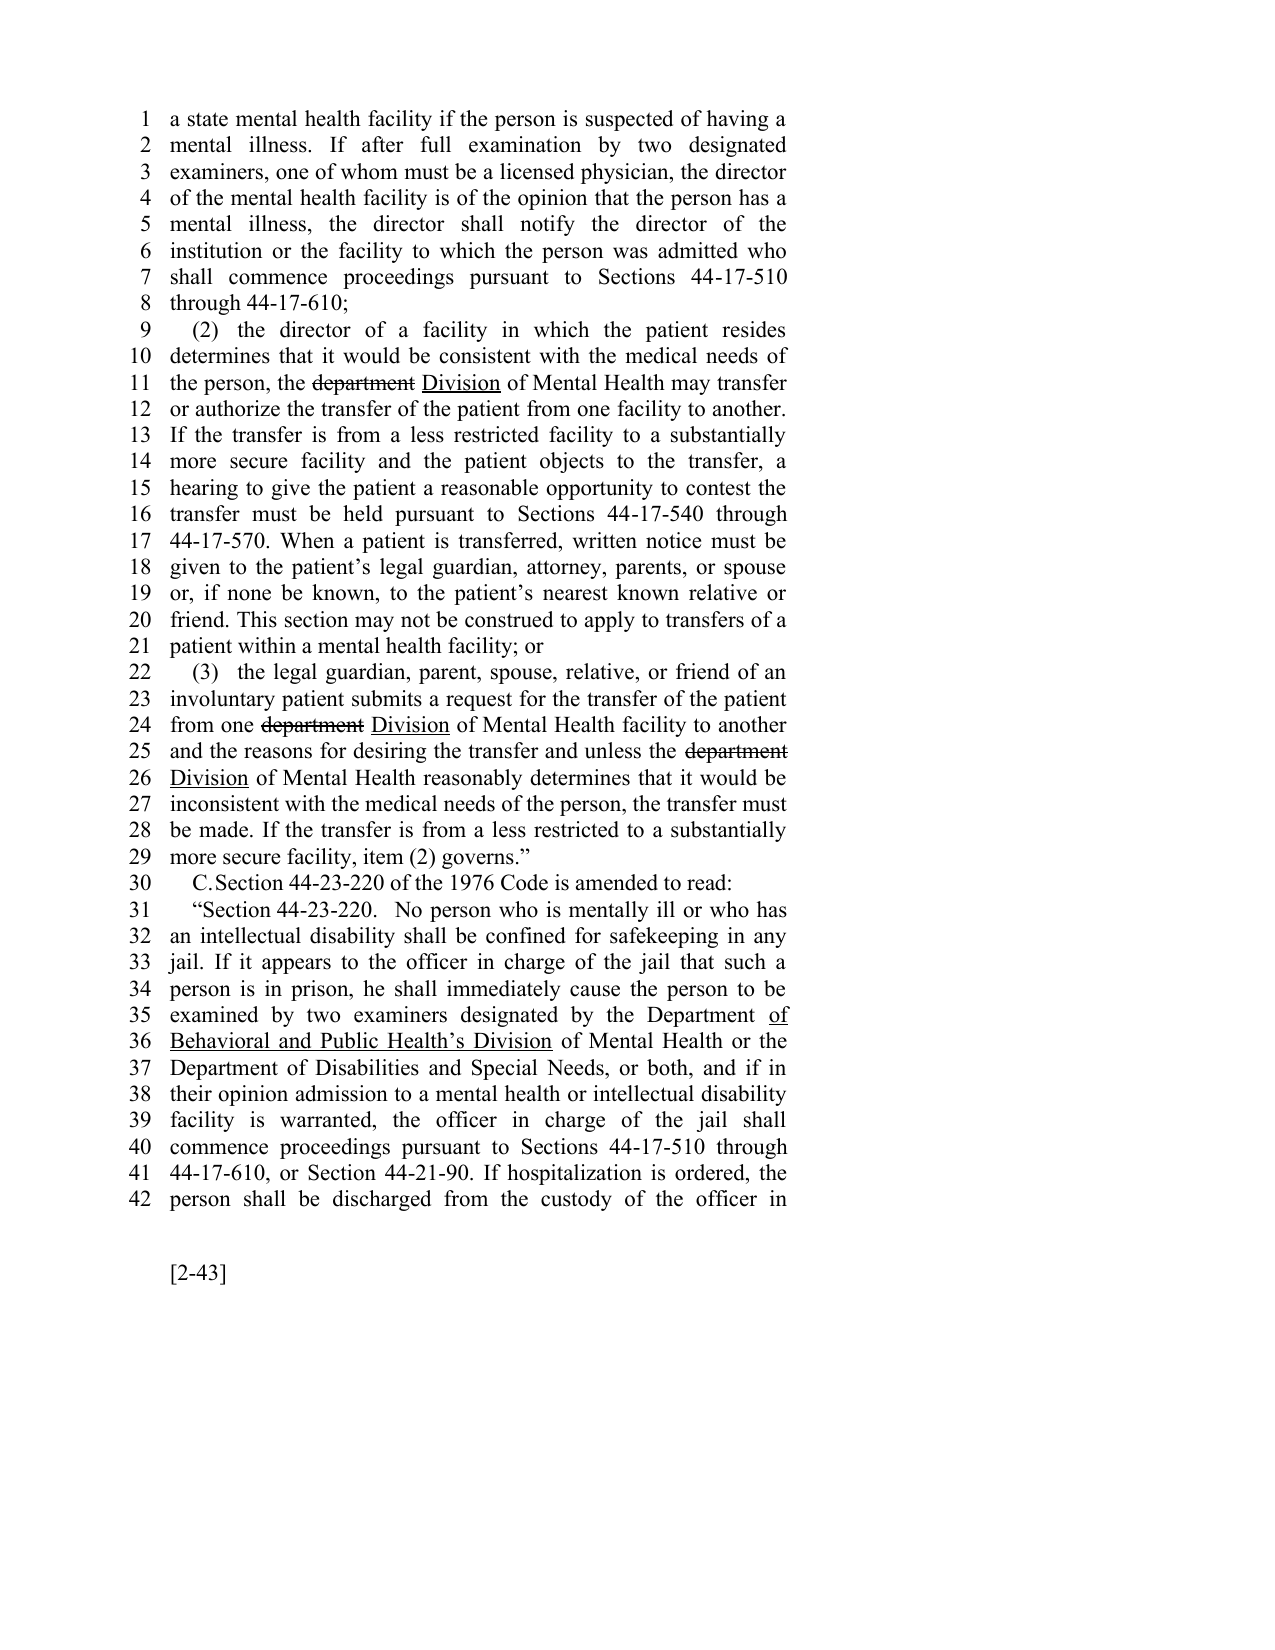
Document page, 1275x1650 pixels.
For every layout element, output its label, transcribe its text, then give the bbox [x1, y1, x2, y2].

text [169, 896, 787, 1212]
text C. Section 44-23-220 of the 1976 Code is amended to read: [169, 869, 787, 896]
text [169, 105, 787, 316]
text (3) the legal guardian, parent, spouse, relative, or friend of an involuntary patient submits a request for the transfer of the patient from one department Division of Mental Health facility to another and the reasons for desiring the transfer and unless the department Division of Mental Health reasonably determines that it would be inconsistent with the medical needs of the person, the transfer must be made. If the transfer is from a less restricted to a substantially more secure facility, item (2) governs.” [169, 658, 787, 869]
text (2) the director of a facility in which the patient resides determines that it would be consistent with the medical needs of the person, the department Division of Mental Health may transfer or authorize the transfer of the patient from one facility to another. If the transfer is from a less restricted facility to a substantially more secure facility and the patient objects to the transfer, a hearing to give the patient a reasonable opportunity to contest the transfer must be held pursuant to Sections 44-17-540 through 44-17-570. When a patient is transferred, written notice must be given to the patient’s legal guardian, attorney, parents, or spouse or, if none be known, to the patient’s nearest known relative or friend. This section may not be construed to apply to transfers of a patient within a mental health facility; or [169, 316, 787, 658]
